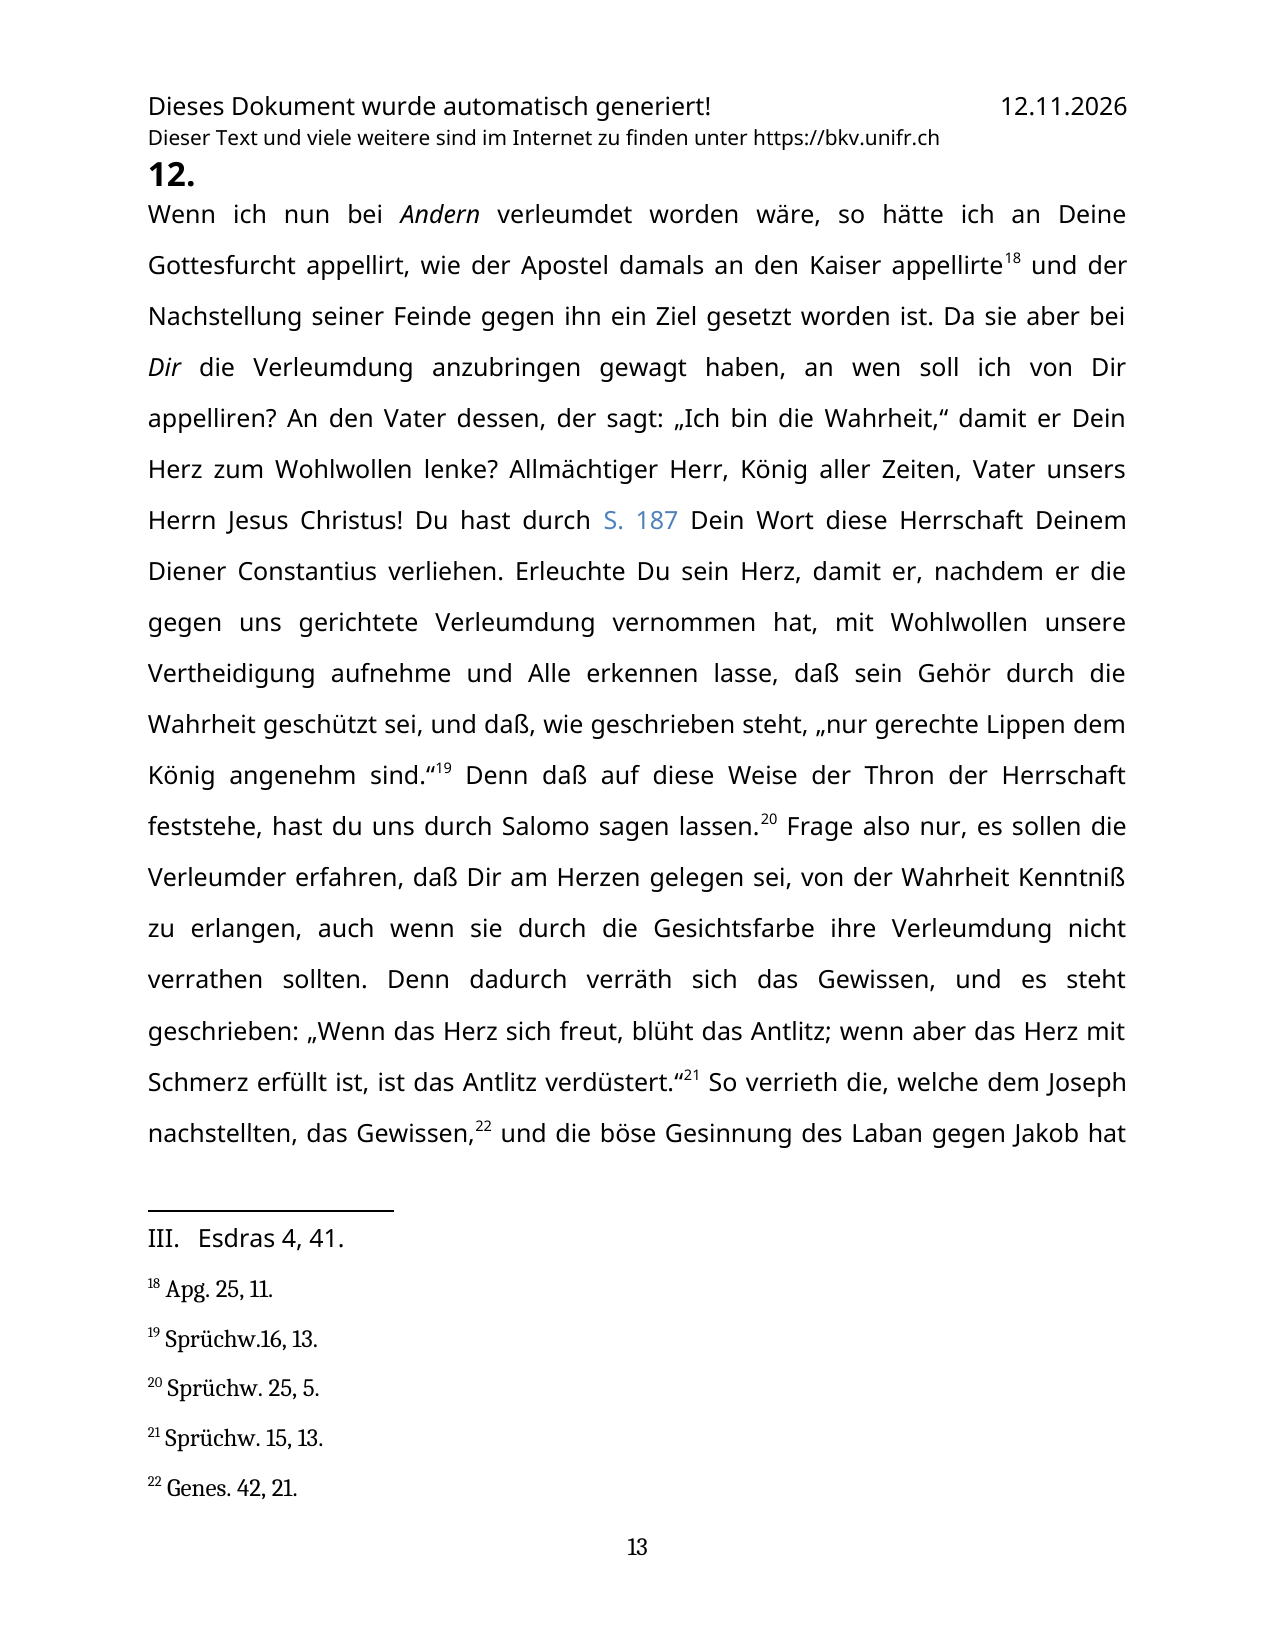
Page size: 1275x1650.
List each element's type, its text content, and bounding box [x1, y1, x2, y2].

text Wenn ich nun bei Andern verleumdet worden wäre, so hätte ich an Deine Gottesfurcht appellirt, wie der Apostel damals an den Kaiser appellirte und der Nachstellung seiner Feinde gegen ihn ein Ziel gesetzt worden ist. Da sie aber bei Dir die Verleumdung anzubringen gewagt haben, an wen soll ich von Dir appelliren? An den Vater dessen, der sagt: „Ich bin die Wahrheit,“ damit er Dein Herz zum Wohlwollen lenke? Allmächtiger Herr, König aller Zeiten, Vater unsers Herrn Jesus Christus! Du hast durch S. 187 Dein Wort diese Herrschaft Deinem Diener Constantius verliehen. Erleuchte Du sein Herz, damit er, nachdem er die gegen uns gerichtete Verleumdung vernommen hat, mit Wohlwollen unsere Vertheidigung aufnehme und Alle erkennen lasse, daß sein Gehör durch die Wahrheit geschützt sei, und daß, wie geschrieben steht, „nur gerechte Lippen dem König angenehm sind.“ Denn daß auf diese Weise der Thron der Herrschaft feststehe, hast du uns durch Salomo sagen lassen. Frage also nur, es sollen die Verleumder erfahren, daß Dir am Herzen gelegen sei, von der Wahrheit Kenntniß zu erlangen, auch wenn sie durch die Gesichtsfarbe ihre Verleumdung nicht verrathen sollten. Denn dadurch verräth sich das Gewissen, und es steht geschrieben: „Wenn das Herz sich freut, blüht das Antlitz; wenn aber das Herz mit Schmerz erfüllt ist, ist das Antlitz verdüstert.“ So verrieth die, welche dem Joseph nachstellten, das Gewissen, und die böse Gesinnung des Laban gegen Jakob hat sich an seinem Antlitz zu erkennen gegeben. Du siehst also ihre Befürchtung, indem sie fliehen und sich verbergen, und unsere Unbesorgtheit, da wir uns vertheidigen. Denn es steht jetzt nicht Reichthum, sondern die Ehre der Kirche auf dem Spiele. Wer von einem Steine getroffen wird, sucht den Arzt auf. Schmerzlicher als Steine treffen aber die Schläge der Verleumdung. „Eine Keule ist die Verleumdung, ein Schwert und ein spitziges Geschoß,“ wie Salomo sagt. Und diese Schläge kann nur die Wahrheit heilen. Wird aber diese vernachlässigt, so werden die Wunden noch heftiger. [148, 196, 1127, 1149]
subtitle 12. [148, 151, 1127, 196]
